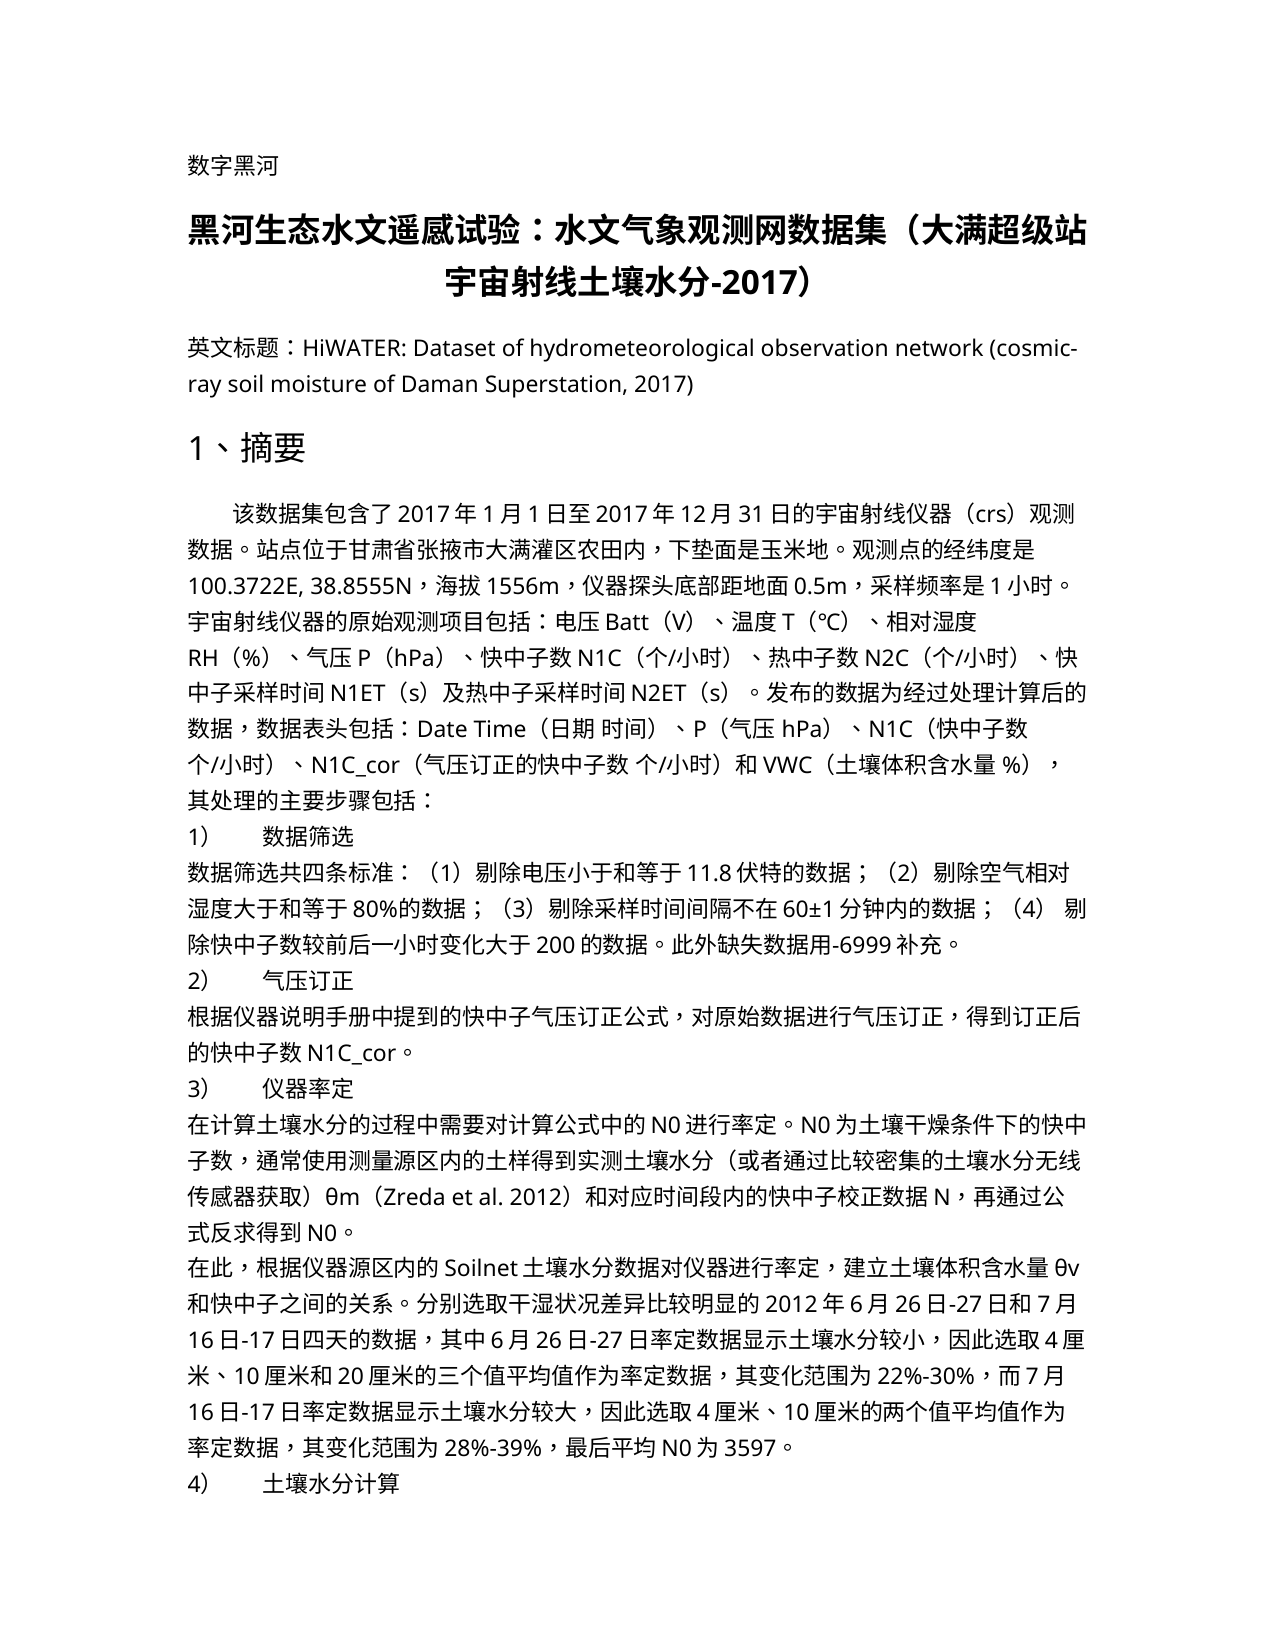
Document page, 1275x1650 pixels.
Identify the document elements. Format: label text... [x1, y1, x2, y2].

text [187, 498, 1087, 1499]
text 1、摘要 [187, 425, 1087, 470]
text 数字黑河 [187, 150, 1087, 181]
text 黑河生态水文遥感试验：水文气象观测网数据集（大满超级站宇宙射线土壤水分-2017） [187, 207, 1087, 304]
text 英文标题：HiWATER: Dataset of hydrometeorological observation network (cosmic-ray soil moisture of Daman Superstation, 2017) [187, 332, 1087, 399]
